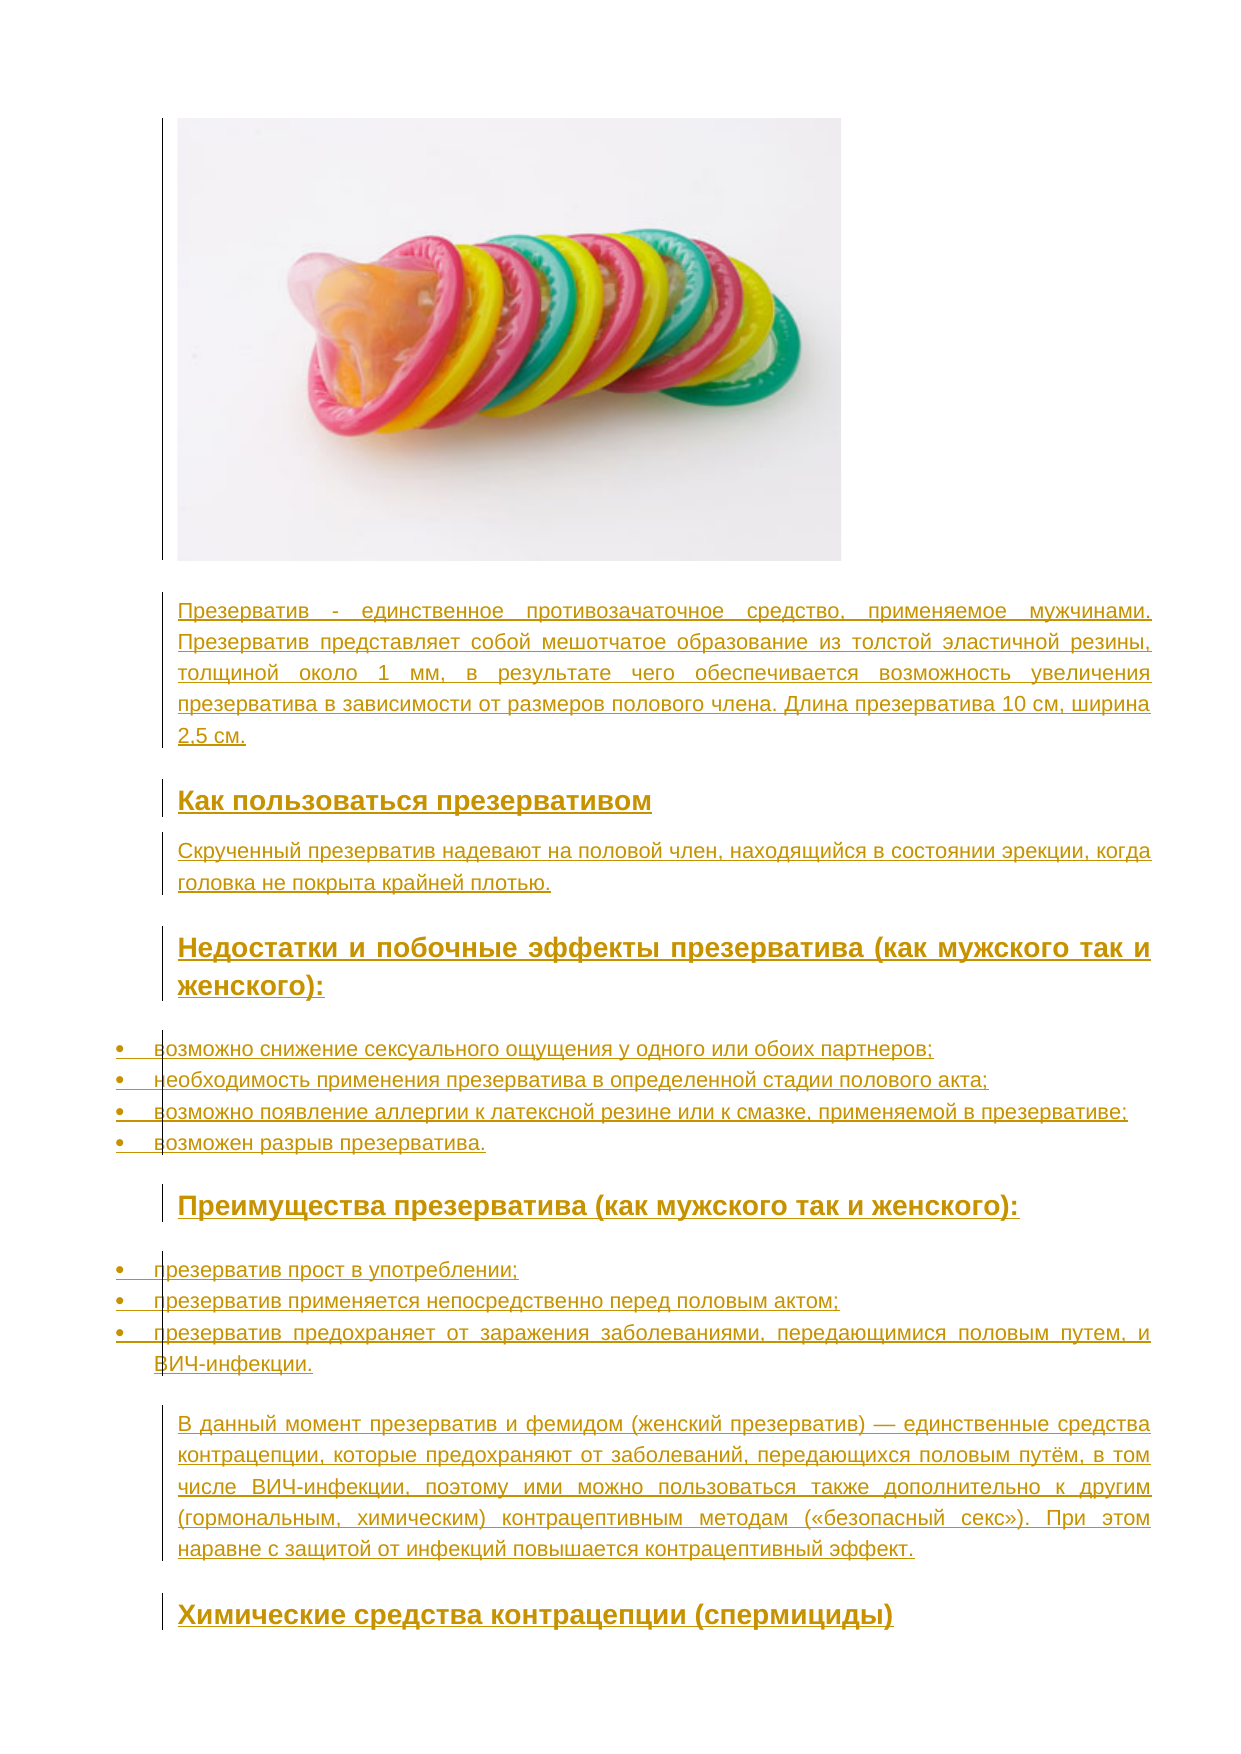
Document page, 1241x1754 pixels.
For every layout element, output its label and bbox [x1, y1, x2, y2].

picture [177, 118, 842, 561]
